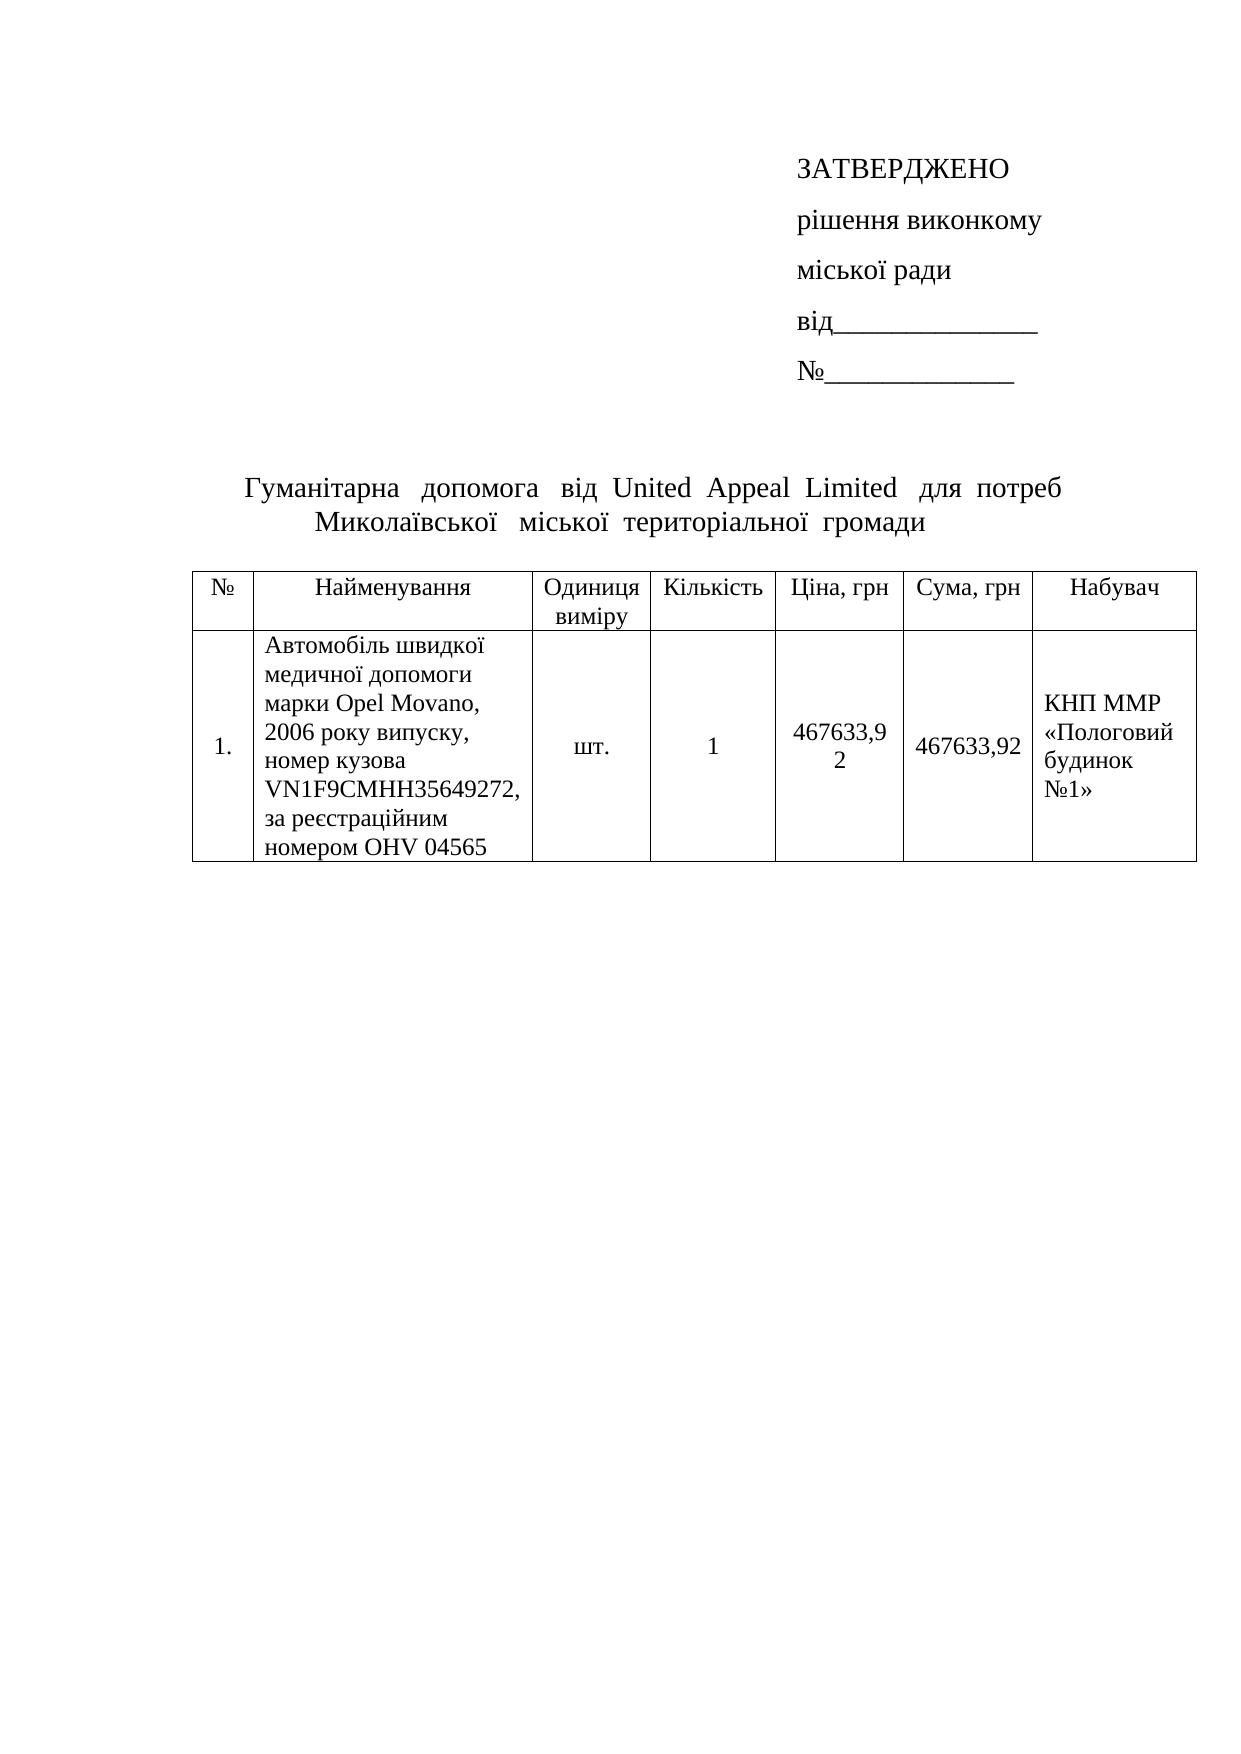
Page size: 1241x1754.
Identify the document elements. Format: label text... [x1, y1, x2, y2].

table_header Сума, грн [904, 572, 1032, 629]
table_cell Автомобіль швидкої медичної допомоги марки Opel Movano, 2006 року випуску, номер кузова VN1F9CMHH35649272, за реєстраційним номером OHV 04565 [254, 631, 532, 861]
table_cell КНП ММР «Пологовий будинок №1» [1033, 631, 1196, 861]
text Гуманітарна допомога від United Appeal Limited для потреб Миколаївської міської територіальної громади [177, 470, 1063, 537]
table_header Одиниця виміру [533, 572, 650, 629]
table_header Набувач [1033, 572, 1196, 629]
text від______________ [723, 303, 1063, 336]
table_header Найменування [254, 572, 532, 629]
table_header № [193, 572, 253, 629]
table_cell 1 [651, 631, 775, 861]
table_cell 1. [193, 631, 253, 861]
table_header Ціна, грн [776, 572, 903, 629]
table_cell 467633,92 [776, 631, 903, 861]
table_cell шт. [533, 631, 650, 861]
table_header Кількість [651, 572, 775, 629]
text ЗАТВЕРДЖЕНО [723, 152, 1063, 185]
text рішення виконкому міської ради [797, 202, 1063, 286]
text №_____________ [723, 353, 1063, 386]
table_cell 467633,92 [904, 631, 1032, 861]
